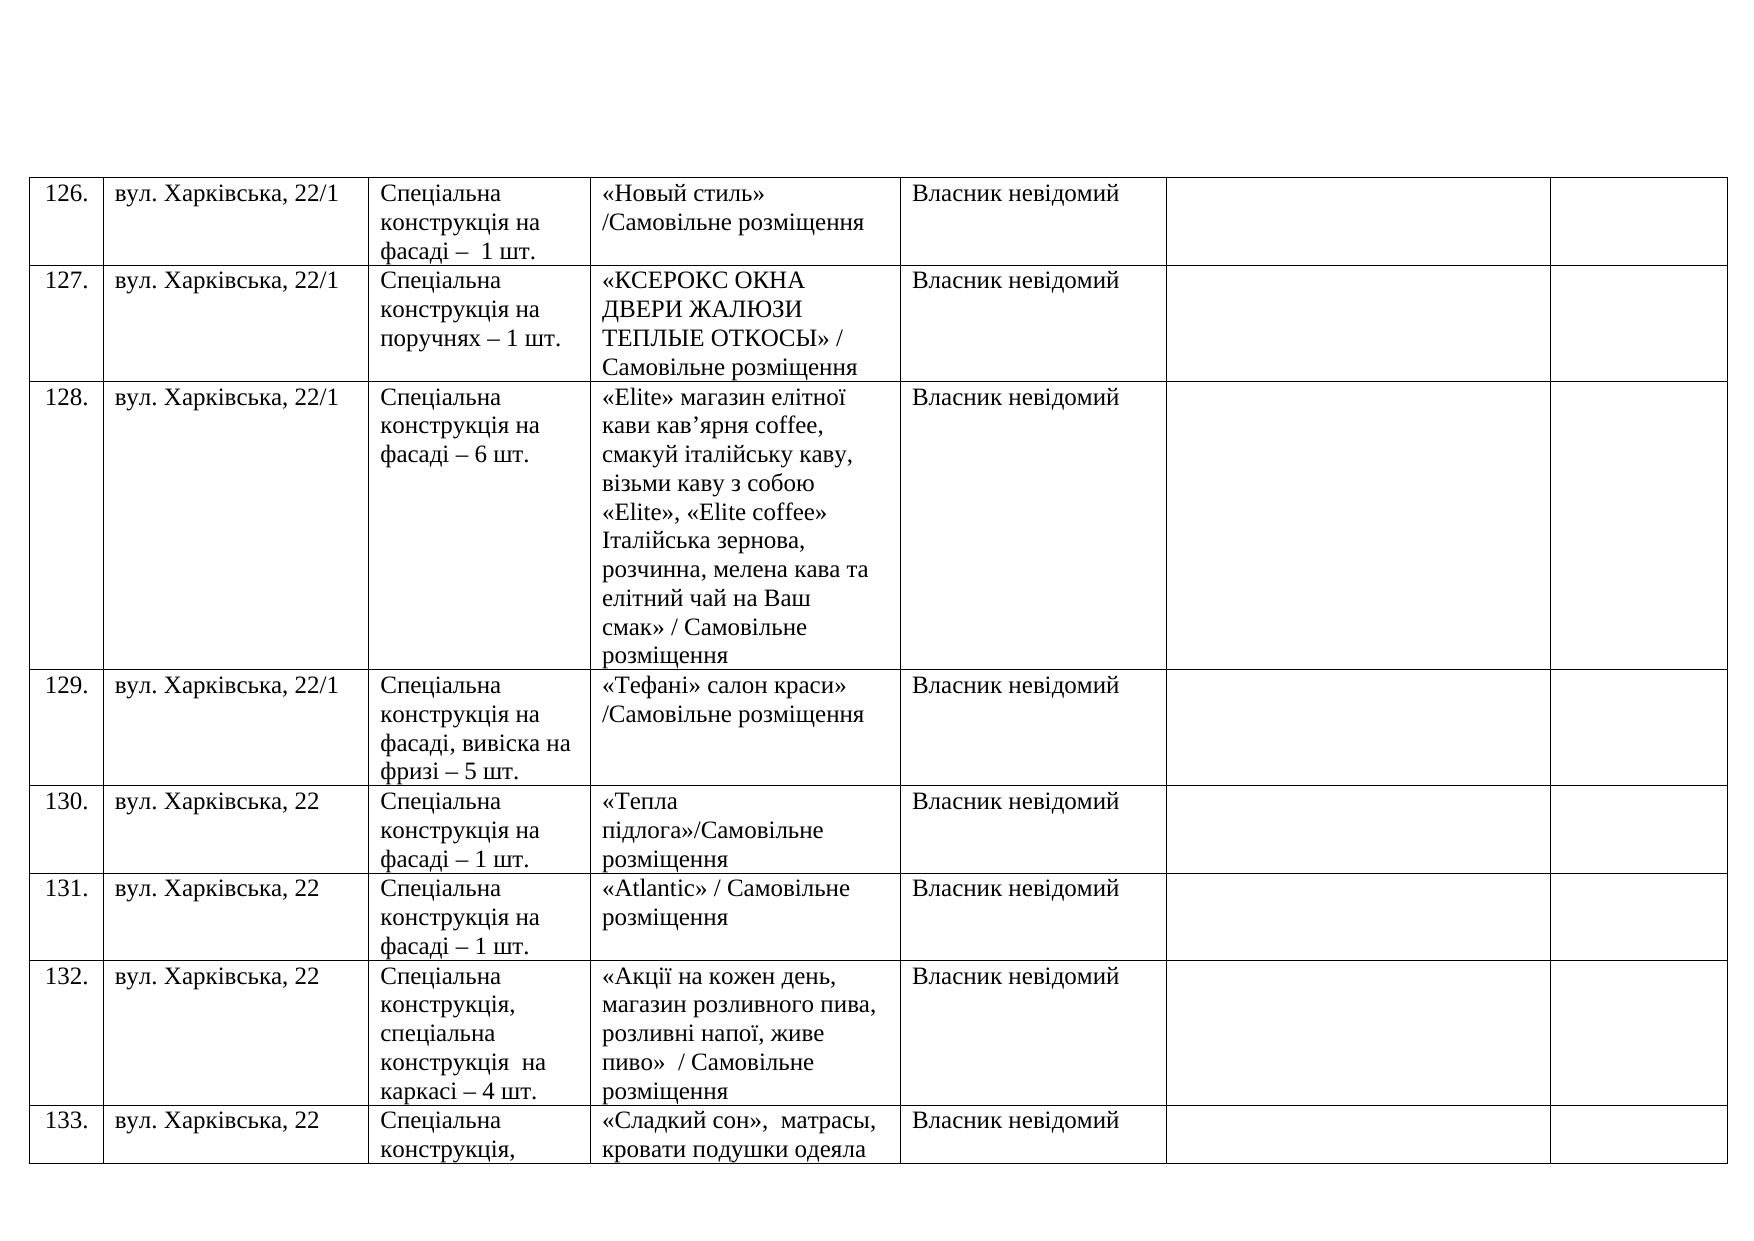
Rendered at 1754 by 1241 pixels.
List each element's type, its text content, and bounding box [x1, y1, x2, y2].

table_cell Спеціальна конструкція на фасаді – 6 шт. [369, 382, 590, 669]
table_cell вул. Харківська, 22/1 [104, 670, 368, 785]
table_cell [1167, 874, 1550, 960]
table_cell Спеціальна конструкція на фасаді – 1 шт. [369, 874, 590, 960]
table_cell [1167, 670, 1550, 785]
table_cell Спеціальна конструкція на фасаді – 1 шт. [369, 786, 590, 872]
table_cell вул. Харківська, 22 [104, 1106, 368, 1163]
table_cell 128. [30, 382, 103, 669]
table_cell [1167, 961, 1550, 1104]
table_cell 131. [30, 874, 103, 960]
table_cell Власник невідомий [901, 382, 1166, 669]
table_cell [104, 178, 368, 264]
table_cell [1551, 786, 1727, 872]
table_cell Спеціальна конструкція на фасаді, вивіска на фризі – 5 шт. [369, 670, 590, 785]
table_cell «Новый стиль» /Самовільне розміщення [591, 178, 900, 264]
table_cell Власник невідомий [901, 961, 1166, 1104]
table_cell «Акції на кожен день, магазин розливного пива, розливні напої, живе пиво» / Самовільне розміщення [591, 961, 900, 1104]
table_cell [1167, 178, 1550, 264]
table_cell [1551, 874, 1727, 960]
table_cell вул. Харківська, 22 [104, 874, 368, 960]
table_cell 129. [30, 670, 103, 785]
table_cell Власник невідомий [901, 670, 1166, 785]
table_cell вул. Харківська, 22/1 [104, 266, 368, 381]
table_cell «Тефані» салон краси» /Самовільне розміщення [591, 670, 900, 785]
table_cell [591, 1106, 900, 1163]
table_cell 127. [30, 266, 103, 381]
table_cell [1167, 786, 1550, 872]
table_cell [1167, 266, 1550, 381]
table_cell Власник невідомий [901, 786, 1166, 872]
table_cell вул. Харківська, 22 [104, 961, 368, 1104]
table_cell Власник невідомий [901, 266, 1166, 381]
table_cell «Elite» магазин елітної кави кав’ярня coffee, смакуй італійську каву, візьми каву з собою «Elite», «Elite coffee» Італійська зернова, розчинна, мелена кава та елітний чай на Ваш смак» / Самовільне розміщення [591, 382, 900, 669]
table_cell 126. [30, 178, 103, 264]
table_cell [1551, 178, 1727, 264]
table_cell Спеціальна конструкція, спеціальна конструкція на каркасі – 4 шт. [369, 961, 590, 1104]
table_cell [1551, 1106, 1727, 1163]
table_cell вул. Харківська, 22/1 [104, 382, 368, 669]
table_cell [369, 178, 590, 264]
table_cell [1551, 266, 1727, 381]
table_cell «Atlantic» / Самовільне розміщення [591, 874, 900, 960]
table_cell [1167, 1106, 1550, 1163]
table_cell Власник невідомий [901, 178, 1166, 264]
table_cell 132. [30, 961, 103, 1104]
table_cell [369, 1106, 590, 1163]
table_cell 130. [30, 786, 103, 872]
table_cell Власник невідомий [901, 874, 1166, 960]
table_cell вул. Харківська, 22 [104, 786, 368, 872]
table_cell «Тепла підлога»/Самовільне розміщення [591, 786, 900, 872]
table_cell [1551, 382, 1727, 669]
table_cell 133. [30, 1106, 103, 1163]
table_cell Спеціальна конструкція на поручнях – 1 шт. [369, 266, 590, 381]
table_cell «КСЕРОКС ОКНА ДВЕРИ ЖАЛЮЗИ ТЕПЛЫЕ ОТКОСЫ» / Самовільне розміщення [591, 266, 900, 381]
table_cell [1551, 670, 1727, 785]
table_cell Власник невідомий [901, 1106, 1166, 1163]
table_cell [1551, 961, 1727, 1104]
table_cell [1167, 382, 1550, 669]
